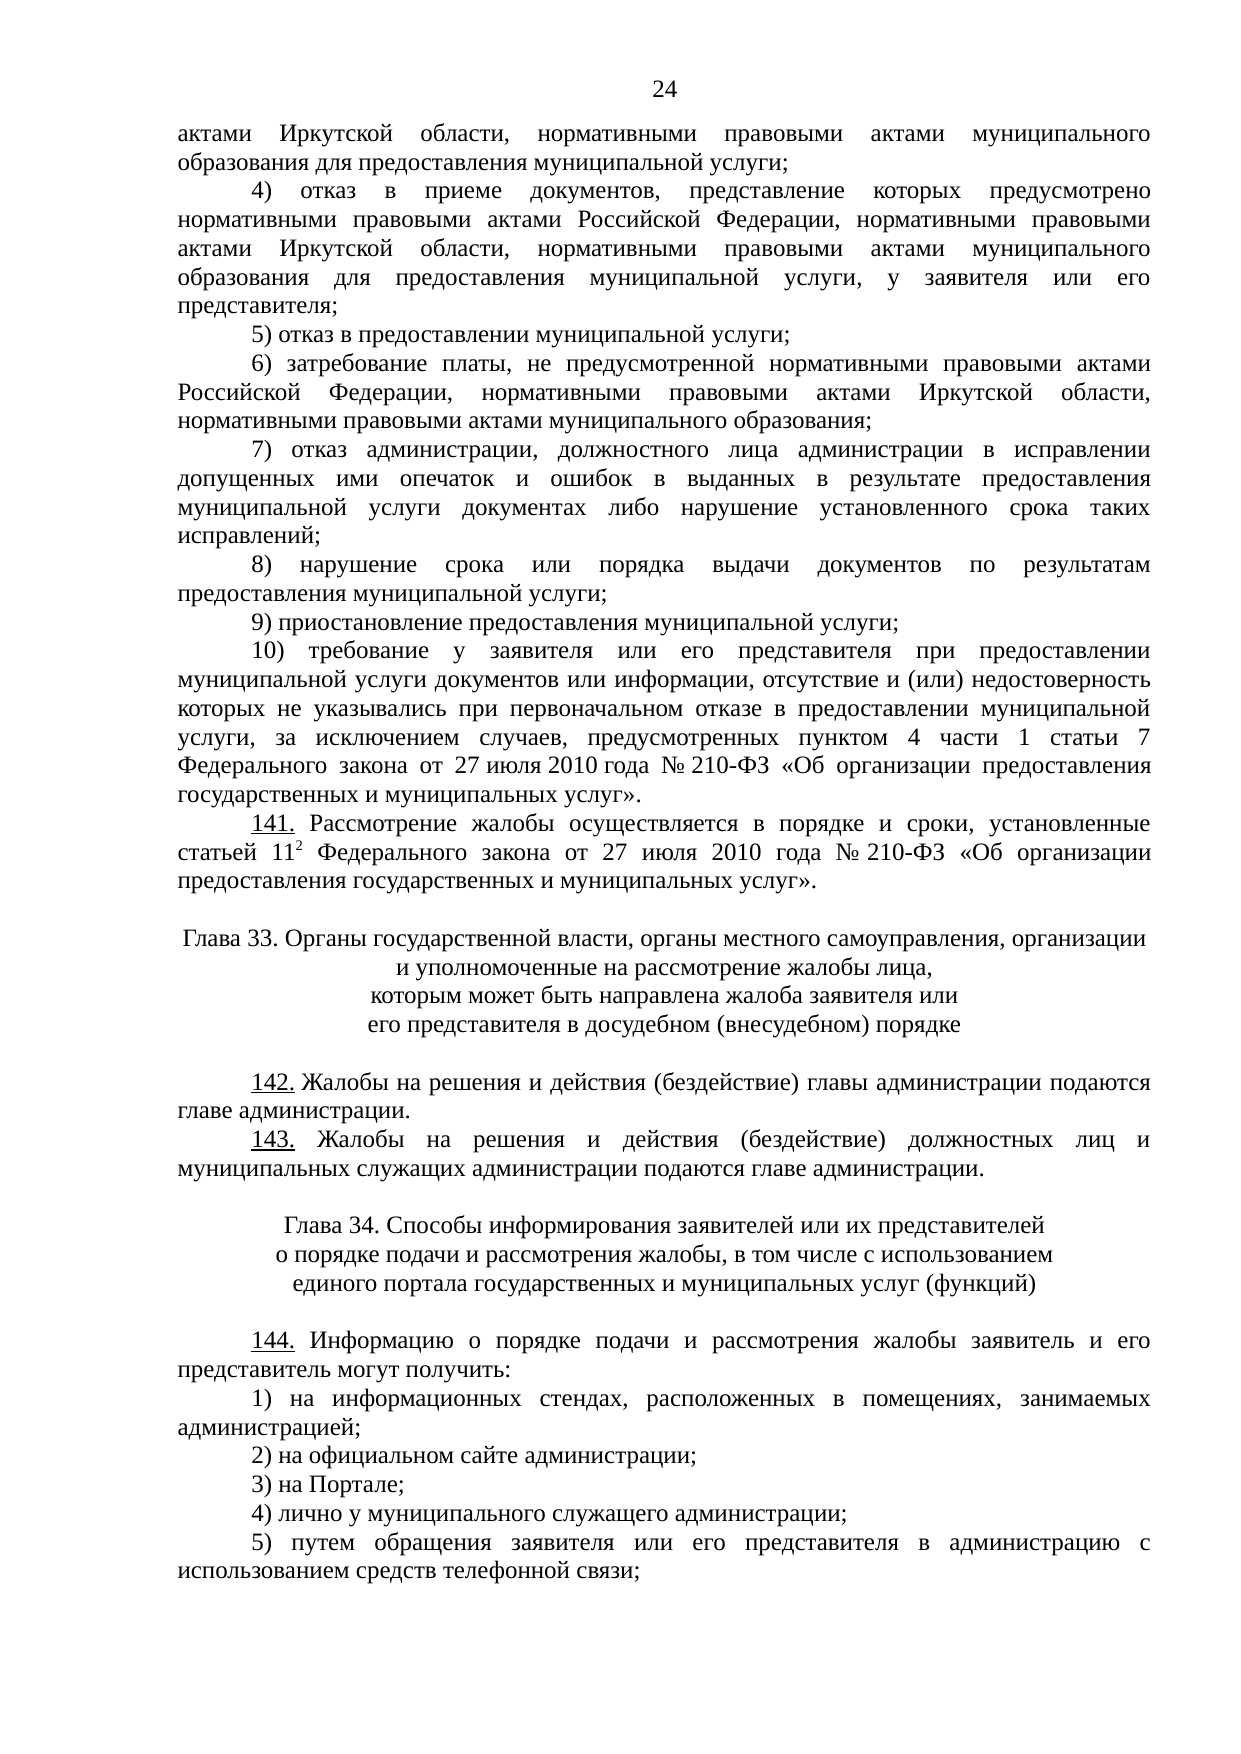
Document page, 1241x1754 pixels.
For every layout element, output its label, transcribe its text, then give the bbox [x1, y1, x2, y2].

text 142. Жалобы на решения и действия (бездействие) главы администрации подаются главе администрации. [177, 1067, 1152, 1124]
text 144. Информацию о порядке подачи и рассмотрения жалобы заявитель и его представитель могут получить: [177, 1326, 1152, 1383]
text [177, 118, 1152, 176]
text 5) путем обращения заявителя или его представителя в администрацию с использованием средств телефонной связи; [177, 1527, 1152, 1584]
text которым может быть направлена жалоба заявителя или [177, 981, 1152, 1009]
text 2) на официальном сайте администрации; [177, 1441, 1152, 1469]
text его представителя в досудебном (внесудебном) порядке [177, 1009, 1152, 1038]
text 8) нарушение срока или порядка выдачи документов по результатам предоставления муниципальной услуги; [177, 549, 1152, 607]
text Глава 34. Способы информирования заявителей или их представителей [177, 1211, 1152, 1239]
text 10) требование у заявителя или его представителя при предоставлении муниципальной услуги документов или информации, отсутствие и (или) недостоверность которых не указывались при первоначальном отказе в предоставлении муниципальной услуги, за исключением случаев, предусмотренных пунктом 4 части 1 статьи 7 Федерального закона от 27 июля 2010 года № 210-ФЗ «Об организации предоставления государственных и муниципальных услуг». [177, 636, 1152, 808]
text о порядке подачи и рассмотрения жалобы, в том числе с использованием единого портала государственных и муниципальных услуг (функций) [177, 1239, 1152, 1297]
text 4) лично у муниципального служащего администрации; [177, 1498, 1152, 1527]
text Глава 33. Органы государственной власти, органы местного самоуправления, организации и уполномоченные на рассмотрение жалобы лица, [177, 923, 1152, 981]
text 9) приостановление предоставления муниципальной услуги; [177, 607, 1152, 636]
text 7) отказ администрации, должностного лица администрации в исправлении допущенных ими опечаток и ошибок в выданных в результате предоставления муниципальной услуги документах либо нарушение установленного срока таких исправлений; [177, 434, 1152, 549]
text 4) отказ в приеме документов, представление которых предусмотрено нормативными правовыми актами Российской Федерации, нормативными правовыми актами Иркутской области, нормативными правовыми актами муниципального образования для предоставления муниципальной услуги, у заявителя или его представителя; [177, 176, 1152, 319]
text 143. Жалобы на решения и действия (бездействие) должностных лиц и муниципальных служащих администрации подаются главе администрации. [177, 1124, 1152, 1182]
text 1) на информационных стендах, расположенных в помещениях, занимаемых администрацией; [177, 1383, 1152, 1441]
text 3) на Портале; [177, 1469, 1152, 1498]
text 141. Рассмотрение жалобы осуществляется в порядке и сроки, установленные статьей 112 Федерального закона от 27 июля 2010 года № 210-ФЗ «Об организации предоставления государственных и муниципальных услуг». [177, 808, 1152, 894]
text 6) затребование платы, не предусмотренной нормативными правовыми актами Российской Федерации, нормативными правовыми актами Иркутской области, нормативными правовыми актами муниципального образования; [177, 348, 1152, 434]
text 5) отказ в предоставлении муниципальной услуги; [177, 319, 1152, 348]
